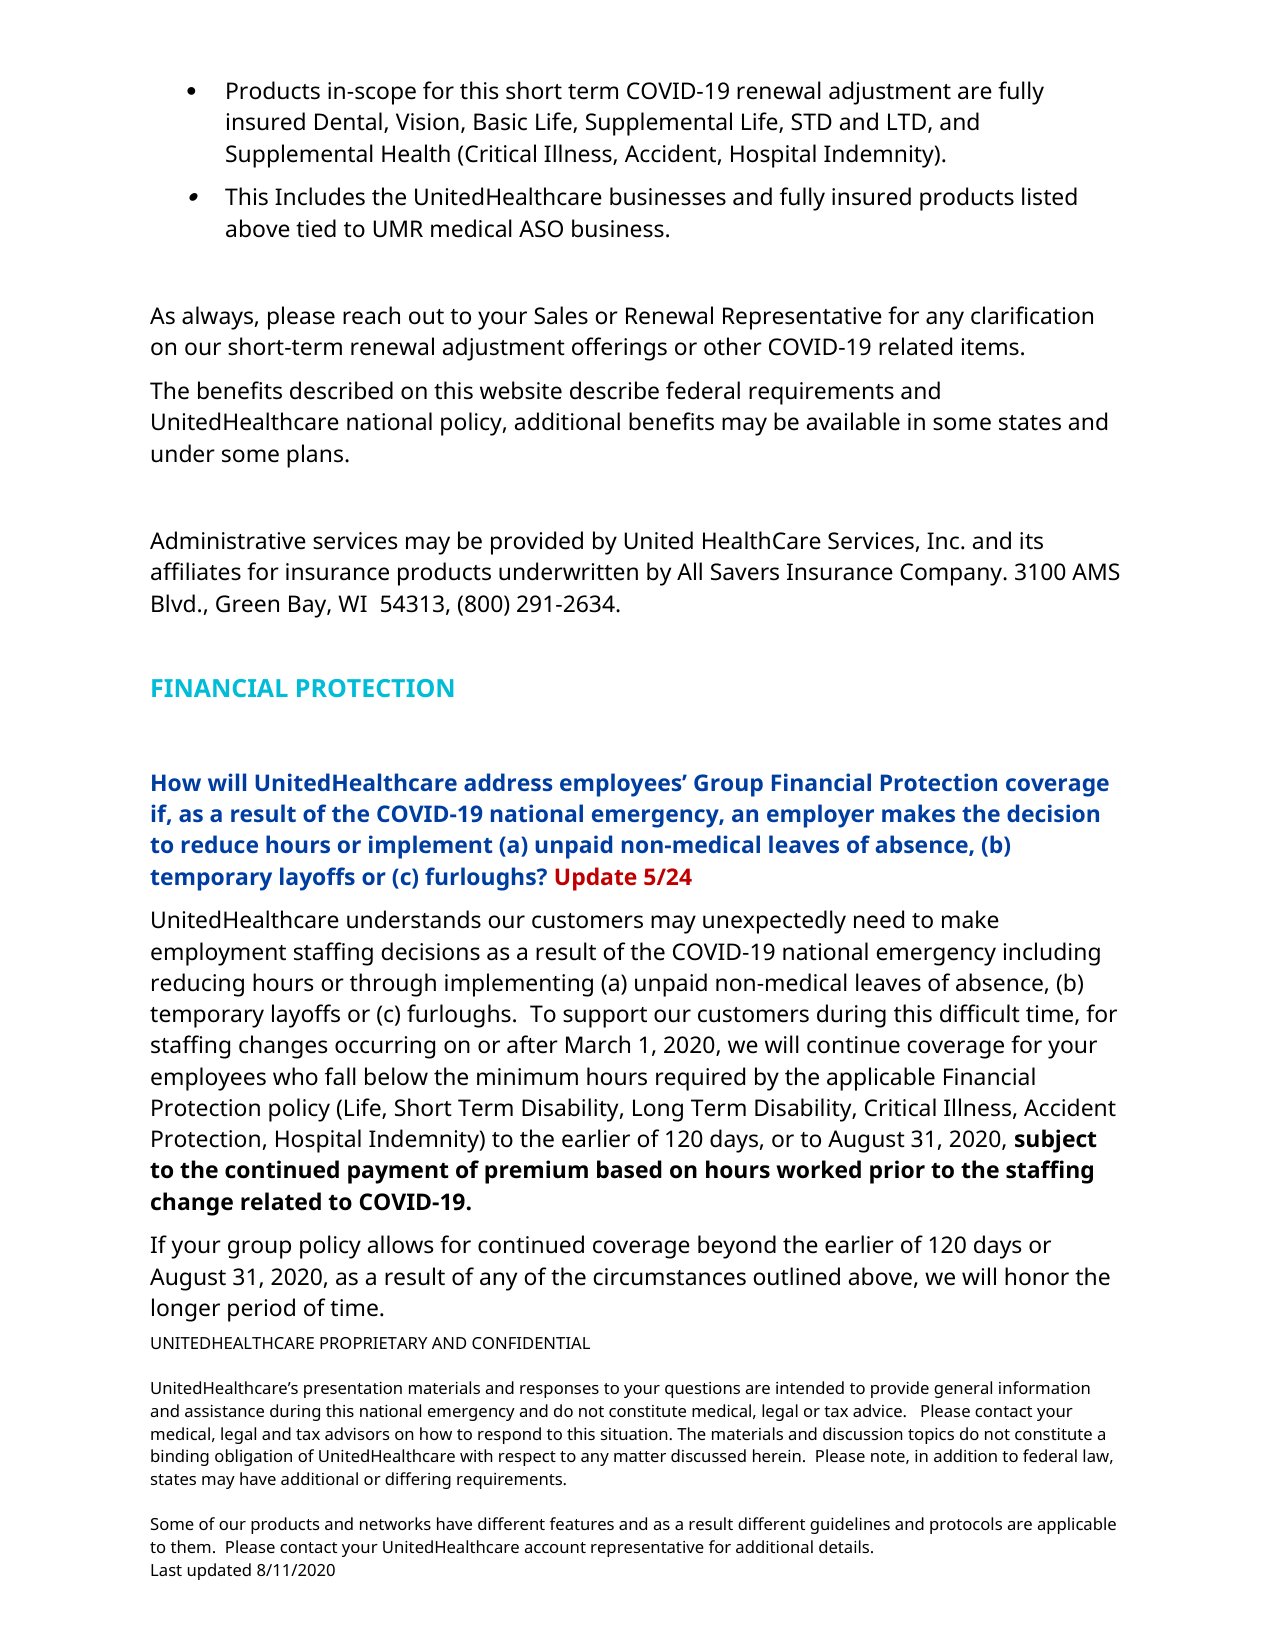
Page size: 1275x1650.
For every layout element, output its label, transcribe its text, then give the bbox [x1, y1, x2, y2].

text Administrative services may be provided by United HealthCare Services, Inc. and its affiliates for insurance products underwritten by All Savers Insurance Company. 3100 AMS Blvd., Green Bay, WI 54313, (800) 291-2634. [150, 525, 1125, 619]
text The benefits described on this website describe federal requirements and UnitedHealthcare national policy, additional benefits may be available in some states and under some plans. [150, 375, 1125, 469]
text How will UnitedHealthcare address employees’ Group Financial Protection coverage if, as a result of the COVID-19 national emergency, an employer makes the decision to reduce hours or implement (a) unpaid non-medical leaves of absence, (b) temporary layoffs or (c) furloughs? Update 5/24 [150, 767, 1125, 892]
text If your group policy allows for continued coverage beyond the earlier of 120 days or August 31, 2020, as a result of any of the circumstances outlined above, we will honor the longer period of time. [150, 1229, 1125, 1323]
list Products in-scope for this short term COVID-19 renewal adjustment are fully insured Dental, Vision, Basic Life, Supplemental Life, STD and LTD, and Supplemental Health (Critical Illness, Accident, Hospital Indemnity). [187, 75, 1125, 169]
text UnitedHealthcare understands our customers may unexpectedly need to make employment staffing decisions as a result of the COVID-19 national emergency including reducing hours or through implementing (a) unpaid non-medical leaves of absence, (b) temporary layoffs or (c) furloughs. To support our customers during this difficult time, for staffing changes occurring on or after March 1, 2020, we will continue coverage for your employees who fall below the minimum hours required by the applicable Financial Protection policy (Life, Short Term Disability, Long Term Disability, Critical Illness, Accident Protection, Hospital Indemnity) to the earlier of 120 days, or to August 31, 2020, subject to the continued payment of premium based on hours worked prior to the staffing change related to COVID-19. [150, 904, 1125, 1217]
text As always, please reach out to your Sales or Renewal Representative for any clarification on our short-term renewal adjustment offerings or other COVID-19 related items. [150, 300, 1125, 362]
list This Includes the UnitedHealthcare businesses and fully insured products listed above tied to UMR medical ASO business. [187, 181, 1125, 244]
subtitle FINANCIAL PROTECTION [150, 671, 1125, 705]
